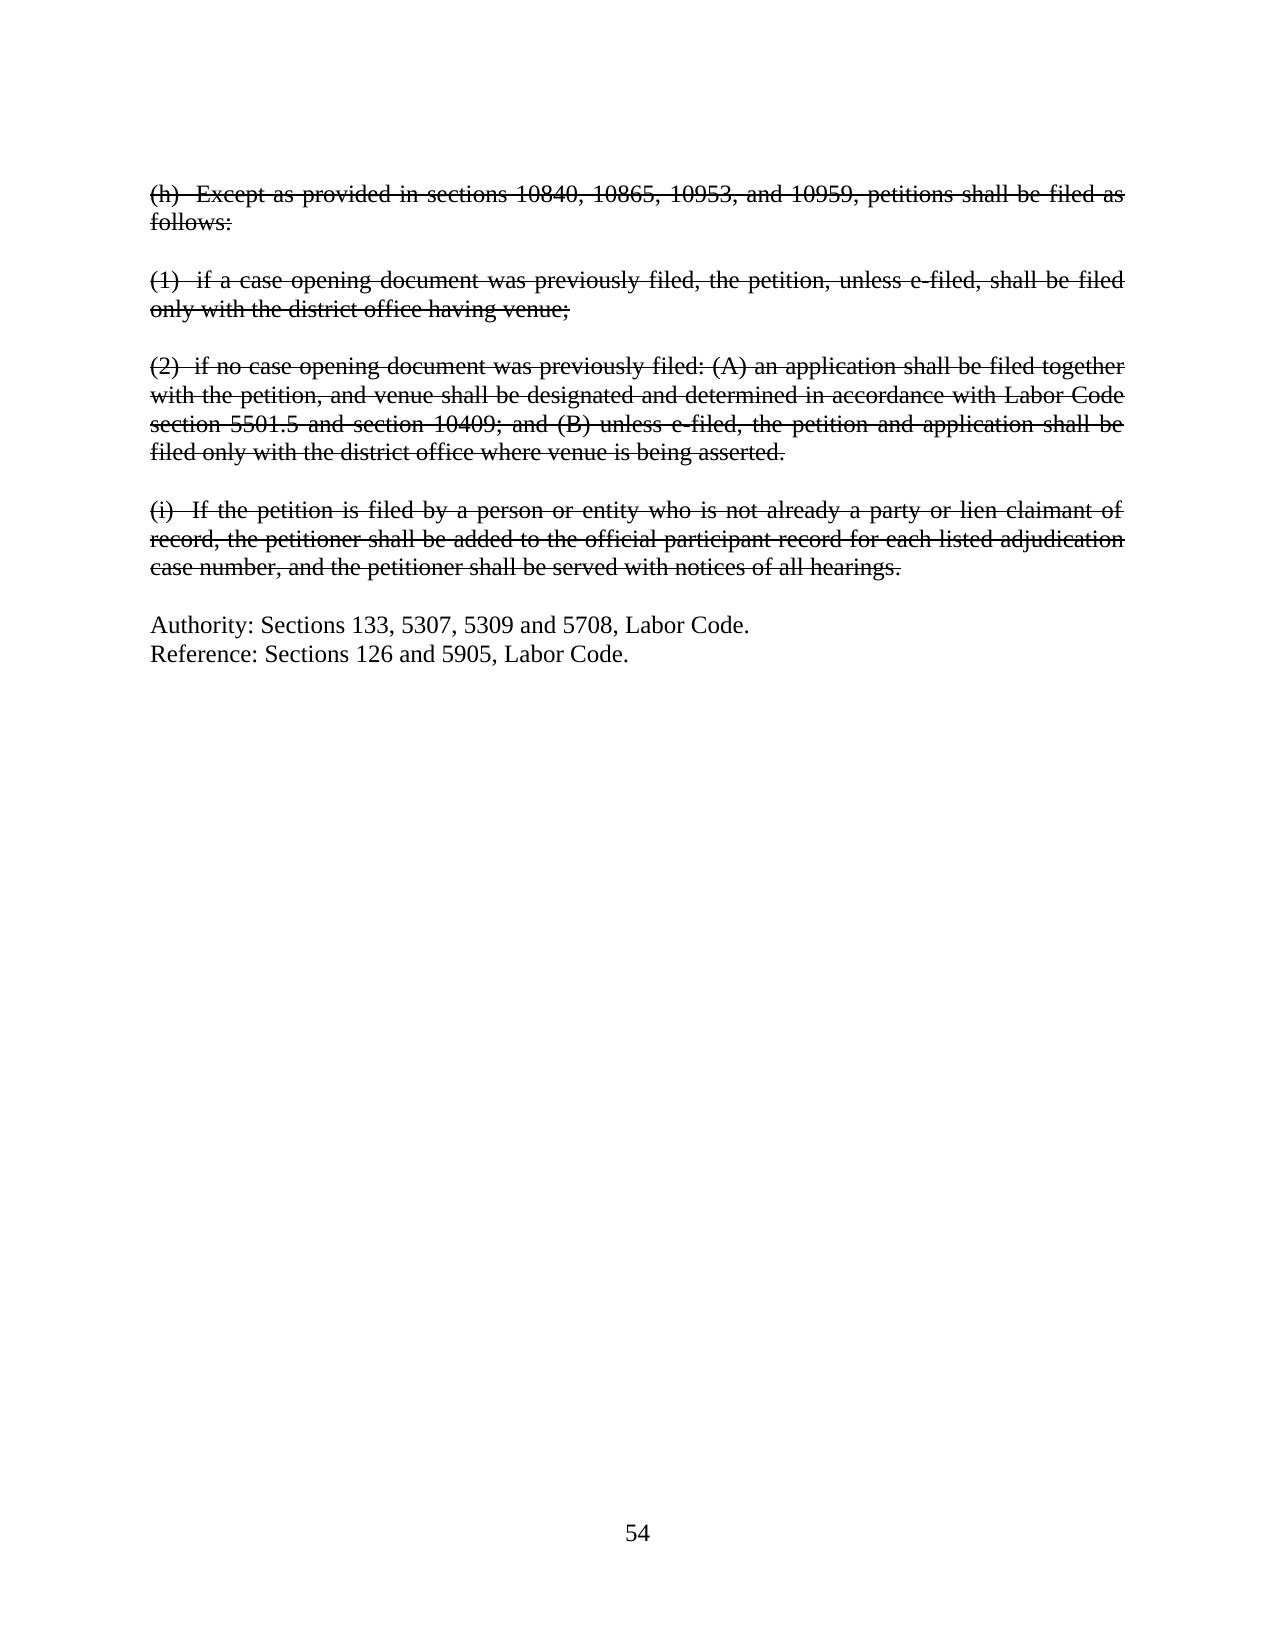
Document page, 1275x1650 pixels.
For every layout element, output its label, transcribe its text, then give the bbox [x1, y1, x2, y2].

text (i) If the petition is filed by a person or entity who is not already a party or lien claimant of record, the petitioner shall be added to the official participant record for each listed adjudication case number, and the petitioner shall be served with notices of all hearings. [150, 495, 1125, 539]
text (h) Except as provided in sections 10840, 10865, 10953, and 10959, petitions shall be filed as follows: [150, 196, 1125, 236]
text (i) If the petition is filed by a person or entity who is not already a party or lien claimant of record, the petitioner shall be added to the official participant record for each listed adjudication case number, and the petitioner shall be served with notices of all hearings. [150, 541, 1125, 581]
text (h) Except as provided in sections 10840, 10865, 10953, and 10959, petitions shall be filed as follows: [150, 179, 1125, 194]
text Reference: Sections 126 and 5905, Labor Code. [150, 639, 1125, 667]
text (1) if a case opening document was previously filed, the petition, unless e-filed, shall be filed only with the district office having venue; [150, 265, 1125, 281]
text (2) if no case opening document was previously filed: (A) an application shall be filed together with the petition, and venue shall be designated and determined in accordance with Labor Code section 5501.5 and section 10409; and (B) unless e-filed, the petition and application shall be filed only with the district office where venue is being asserted. [150, 368, 1125, 396]
text Authority: Sections 133, 5307, 5309 and 5708, Labor Code. [150, 610, 1125, 639]
text (2) if no case opening document was previously filed: (A) an application shall be filed together with the petition, and venue shall be designated and determined in accordance with Labor Code section 5501.5 and section 10409; and (B) unless e-filed, the petition and application shall be filed only with the district office where venue is being asserted. [150, 397, 1125, 466]
text (1) if a case opening document was previously filed, the petition, unless e-filed, shall be filed only with the district office having venue; [150, 282, 1125, 322]
